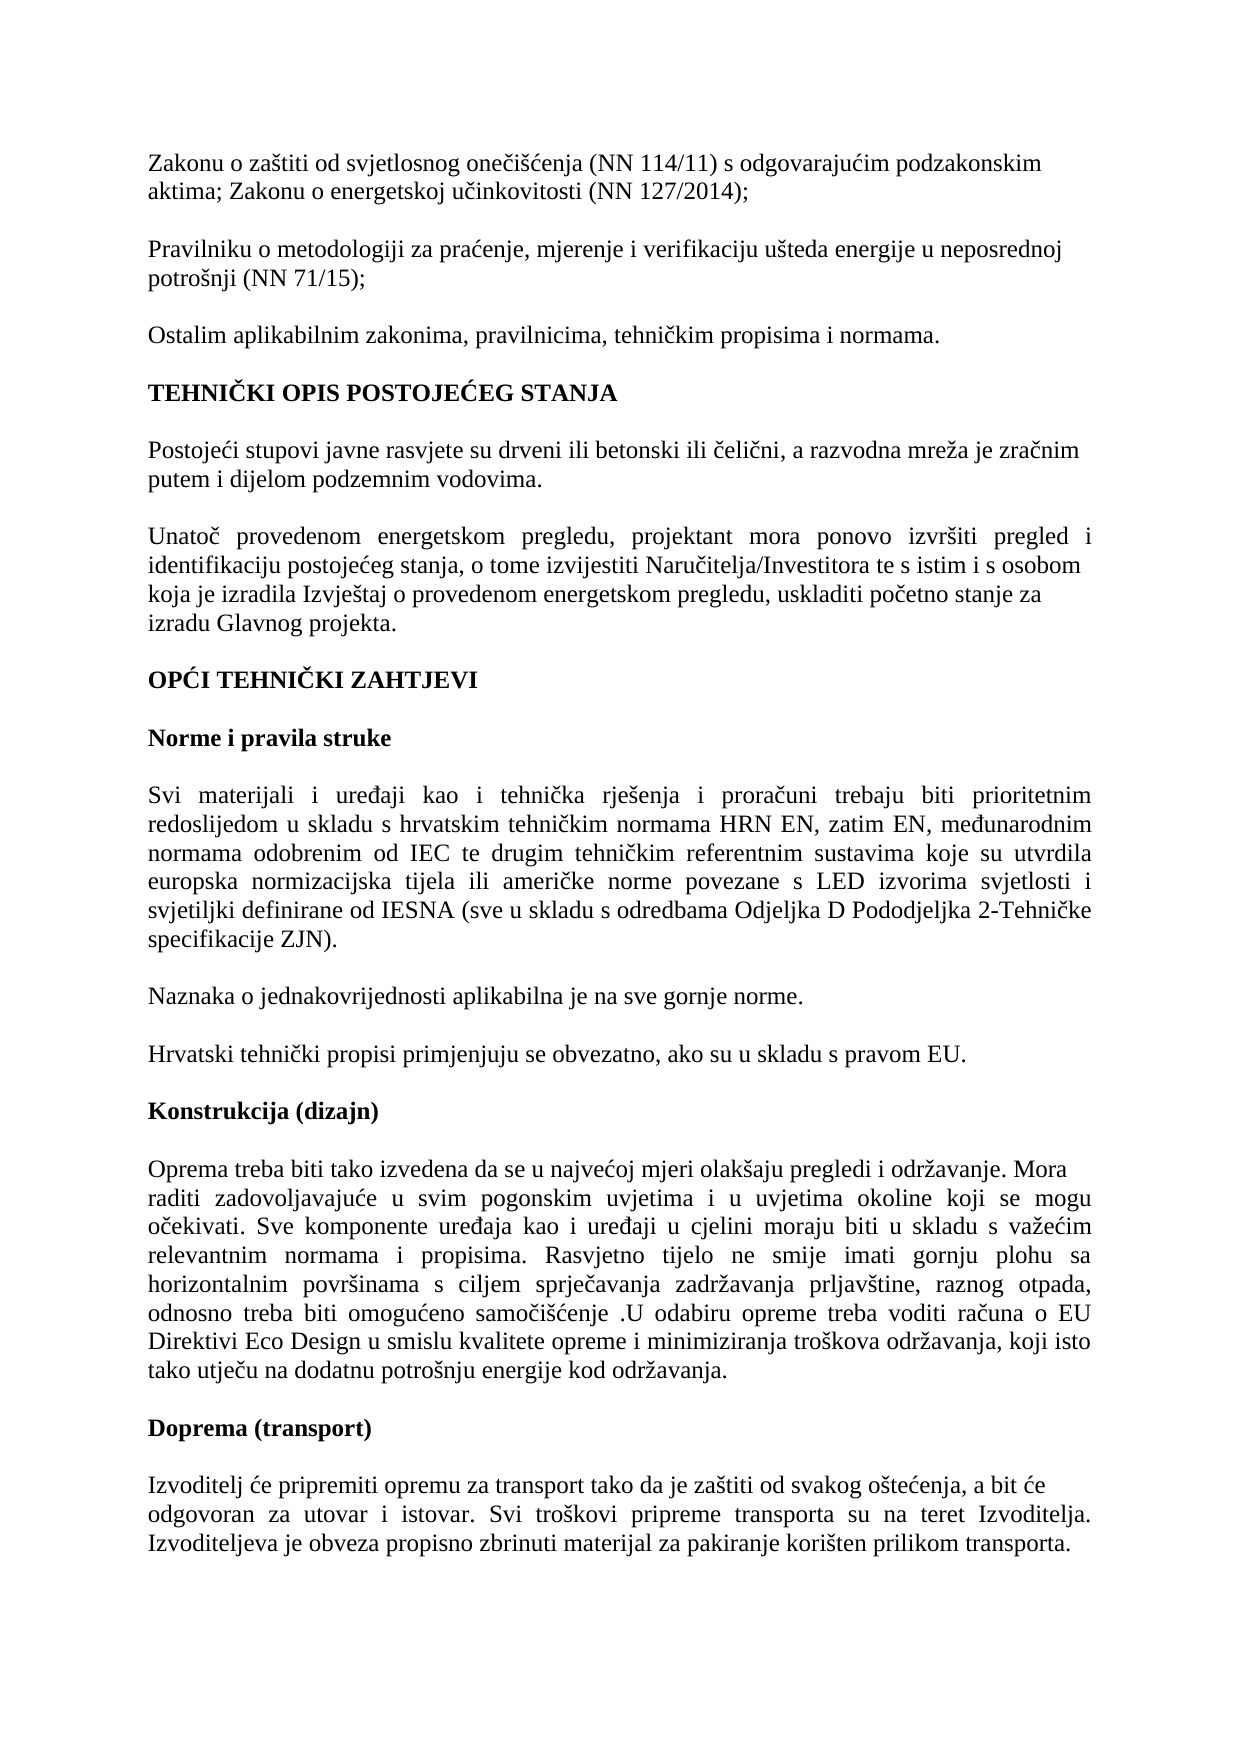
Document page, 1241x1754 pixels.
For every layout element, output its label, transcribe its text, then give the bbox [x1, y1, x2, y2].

text Konstrukcija (dizajn) [148, 1096, 1093, 1125]
text Zakonu o zaštiti od svjetlosnog onečišćenja (NN 114/11) s odgovarajućim podzakonskim [148, 148, 1093, 176]
text Pravilniku o metodologiji za praćenje, mjerenje i verifikaciju ušteda energije u neposrednoj [148, 234, 1093, 263]
text izradu Glavnog projekta. [148, 608, 1093, 636]
text TEHNIČKI OPIS POSTOJEĆEG STANJA [148, 378, 1093, 406]
text Postojeći stupovi javne rasvjete su drveni ili betonski ili čelični, a razvodna mreža je zračnim [148, 435, 1093, 464]
text Norme i pravila struke [148, 723, 1093, 751]
text putem i dijelom podzemnim vodovima. [148, 464, 1093, 493]
text Izvoditelj će pripremiti opremu za transport tako da je zaštiti od svakog oštećenja, a bit će [148, 1470, 1093, 1499]
text Oprema treba biti tako izvedena da se u najvećoj mjeri olakšaju pregledi i održavanje. Mora [148, 1154, 1093, 1183]
text odgovoran za utovar i istovar. Svi troškovi pripreme transporta su na teret Izvoditelja. Izvoditeljeva je obveza propisno zbrinuti materijal za pakiranje korišten prilikom transporta. [148, 1499, 1093, 1556]
text koja je izradila Izvještaj o provedenom energetskom pregledu, uskladiti početno stanje za [148, 579, 1093, 608]
text Svi materijali i uređaji kao i tehnička rješenja i proračuni trebaju biti prioritetnim redoslijedom u skladu s hrvatskim tehničkim normama HRN EN, zatim EN, međunarodnim normama odobrenim od IEC te drugim tehničkim referentnim sustavima koje su utvrdila europska normizacijska tijela ili američke norme povezane s LED izvorima svjetlosti i svjetiljki definirane od IESNA (sve u skladu s odredbama Odjeljka D Pododjeljka 2-Tehničke specifikacije ZJN). [148, 780, 1093, 953]
text OPĆI TEHNIČKI ZAHTJEVI [148, 665, 1093, 694]
text aktima; Zakonu o energetskoj učinkovitosti (NN 127/2014); [148, 176, 1093, 205]
text Unatoč provedenom energetskom pregledu, projektant mora ponovo izvršiti pregled i identifikaciju postojećeg stanja, o tome izvijestiti Naručitelja/Investitora te s istim i s osobom [148, 521, 1093, 579]
text raditi zadovoljavajuće u svim pogonskim uvjetima i u uvjetima okoline koji se mogu očekivati. Sve komponente uređaja kao i uređaji u cjelini moraju biti u skladu s važećim relevantnim normama i propisima. Rasvjetno tijelo ne smije imati gornju plohu sa horizontalnim površinama s ciljem sprječavanja zadržavanja prljavštine, raznog otpada, odnosno treba biti omogućeno samočišćenje .U odabiru opreme treba voditi računa o EU Direktivi Eco Design u smislu kvalitete opreme i minimiziranja troškova održavanja, koji isto tako utječu na dodatnu potrošnju energije kod održavanja. [148, 1183, 1093, 1384]
text Naznaka o jednakovrijednosti aplikabilna je na sve gornje norme. [148, 981, 1093, 1010]
text Ostalim aplikabilnim zakonima, pravilnicima, tehničkim propisima i normama. [148, 320, 1093, 349]
text potrošnji (NN 71/15); [148, 263, 1093, 291]
text Doprema (transport) [148, 1413, 1093, 1441]
text Hrvatski tehnički propisi primjenjuju se obvezatno, ako su u skladu s pravom EU. [148, 1039, 1093, 1068]
